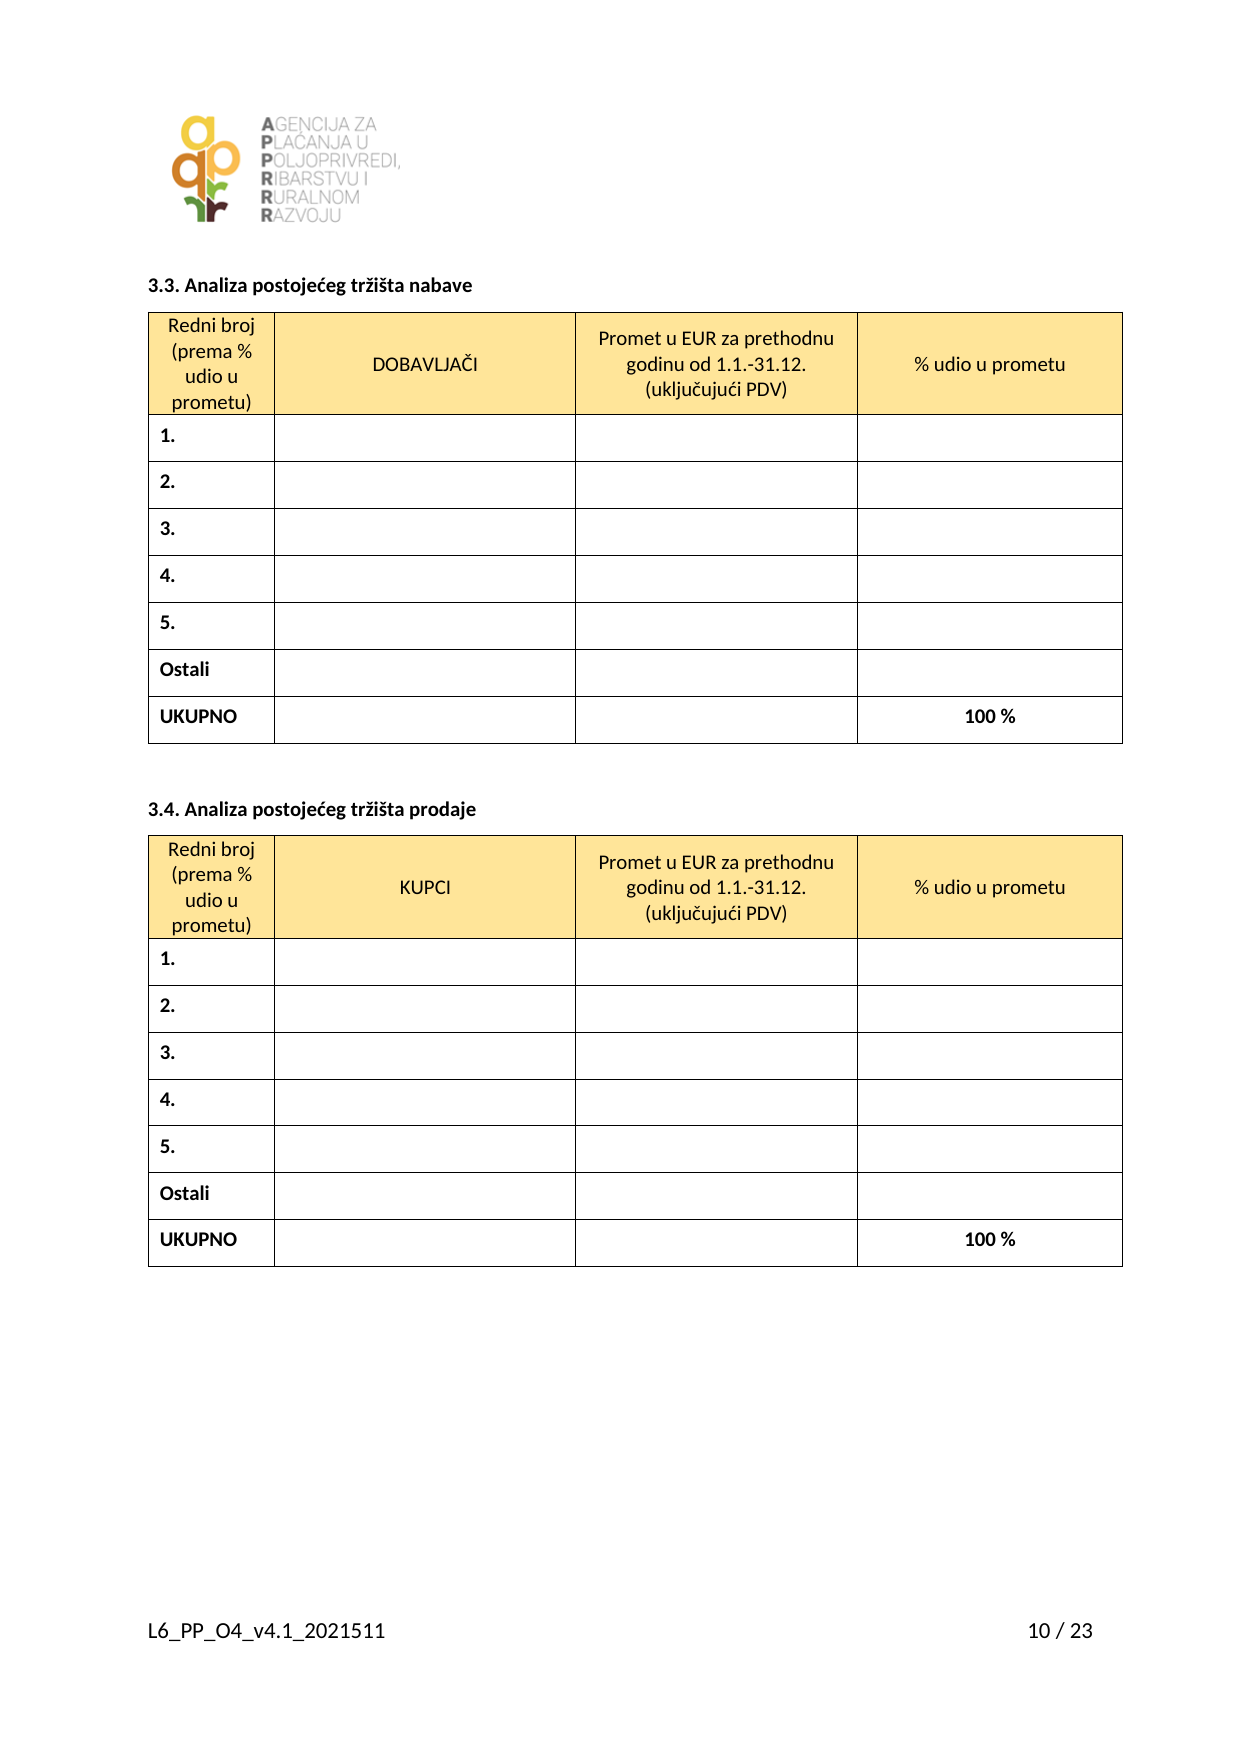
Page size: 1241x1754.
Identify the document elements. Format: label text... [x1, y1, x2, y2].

table_header DOBAVLJAČI [275, 313, 575, 414]
table_cell [576, 986, 857, 1032]
table_cell [275, 509, 575, 555]
table_cell 100 % [858, 697, 1122, 742]
table_cell [275, 1173, 575, 1219]
table_header Redni broj (prema % udio u prometu) [149, 836, 274, 938]
table_cell [275, 462, 575, 508]
table_cell 5. [149, 1126, 274, 1172]
table_cell [858, 939, 1122, 985]
table_cell UKUPNO [149, 697, 274, 742]
table_cell [858, 509, 1122, 555]
table_cell [858, 415, 1122, 461]
table_cell [275, 939, 575, 985]
table_cell [275, 1033, 575, 1078]
table_cell 3. [149, 1033, 274, 1078]
table_header Redni broj (prema % udio u prometu) [149, 313, 274, 414]
table_cell 2. [149, 986, 274, 1032]
table_cell [858, 1080, 1122, 1125]
table_cell [858, 556, 1122, 602]
table_cell 1. [149, 939, 274, 985]
table_cell [576, 650, 857, 696]
table_cell Ostali [149, 1173, 274, 1219]
table_cell 2. [149, 462, 274, 508]
table_cell [858, 462, 1122, 508]
table_cell 4. [149, 1080, 274, 1125]
table_cell 3. [149, 509, 274, 555]
table_cell [275, 986, 575, 1032]
table_cell [275, 603, 575, 649]
table_cell [858, 603, 1122, 649]
table_cell [858, 650, 1122, 696]
picture [147, 88, 423, 247]
table_cell [576, 1033, 857, 1078]
table_cell [275, 650, 575, 696]
table_header Promet u EUR za prethodnu godinu od 1.1.-31.12. (uključujući PDV) [576, 836, 857, 938]
table_cell UKUPNO [149, 1220, 274, 1266]
table_cell [858, 1126, 1122, 1172]
table_cell [275, 556, 575, 602]
table_cell [858, 1173, 1122, 1219]
table_cell 100 % [858, 1220, 1122, 1266]
table_cell [576, 1080, 857, 1125]
table_cell [275, 1220, 575, 1266]
text 3.4. Analiza postojećeg tržišta prodaje [148, 789, 1122, 823]
table_cell [858, 1033, 1122, 1078]
table_cell [576, 603, 857, 649]
table_cell 1. [149, 415, 274, 461]
table_cell [576, 697, 857, 742]
table_cell [275, 1080, 575, 1125]
table_cell Ostali [149, 650, 274, 696]
table_cell [858, 986, 1122, 1032]
table_header % udio u prometu [858, 313, 1122, 414]
table_cell [576, 509, 857, 555]
table_header % udio u prometu [858, 836, 1122, 938]
table_cell [275, 1126, 575, 1172]
table_cell [275, 697, 575, 742]
table_cell [275, 415, 575, 461]
table_header KUPCI [275, 836, 575, 938]
table_cell [576, 415, 857, 461]
text 3.3. Analiza postojećeg tržišta nabave [148, 266, 1122, 299]
table_cell [576, 1173, 857, 1219]
table_cell [576, 1220, 857, 1266]
table_cell 5. [149, 603, 274, 649]
table_cell [576, 939, 857, 985]
table_cell [576, 1126, 857, 1172]
table_header Promet u EUR za prethodnu godinu od 1.1.-31.12. (uključujući PDV) [576, 313, 857, 414]
table_cell 4. [149, 556, 274, 602]
table_cell [576, 462, 857, 508]
table_cell [576, 556, 857, 602]
